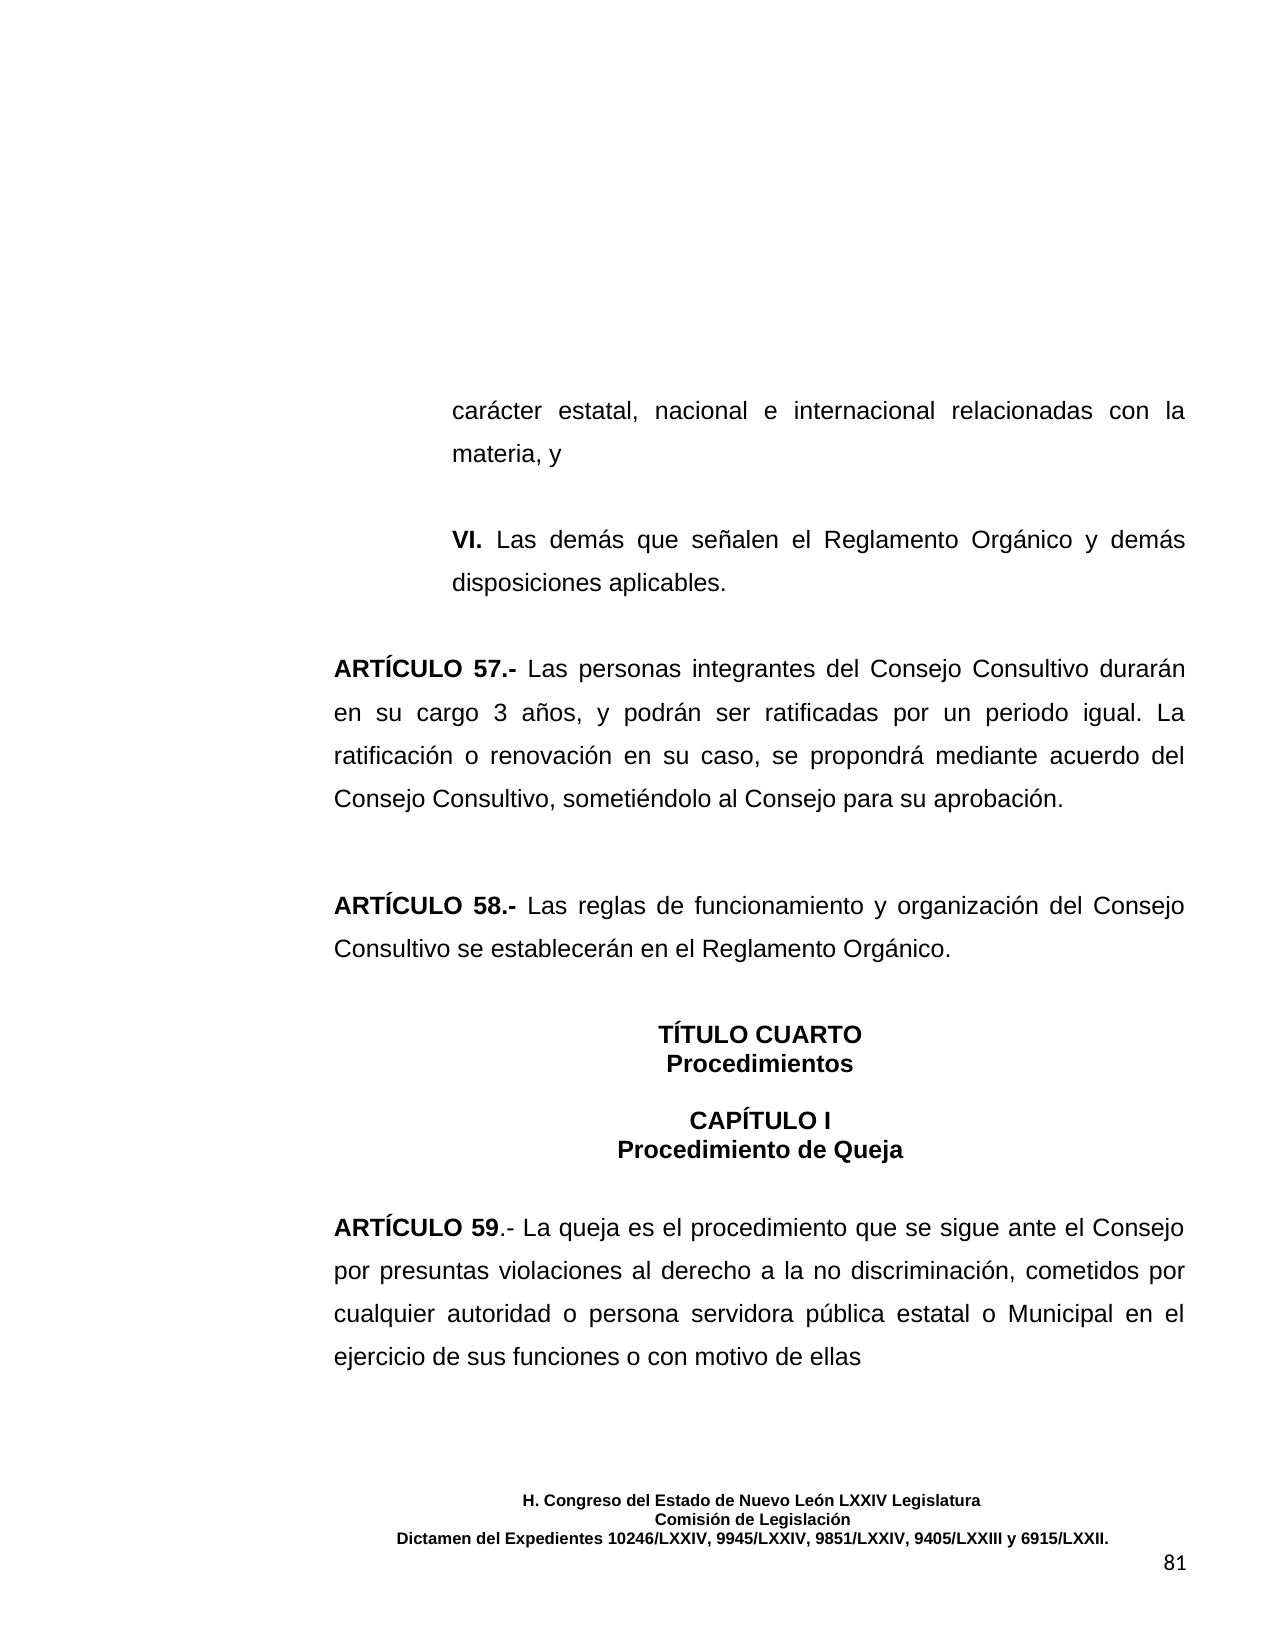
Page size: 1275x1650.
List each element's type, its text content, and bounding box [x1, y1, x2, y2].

text ARTÍCULO 57.- Las personas integrantes del Consejo Consultivo durarán en su cargo 3 años, y podrán ser ratificadas por un periodo igual. La ratificación o renovación en su caso, se propondrá mediante acuerdo del Consejo Consultivo, sometiéndolo al Consejo para su aprobación. [334, 654, 1186, 813]
text ARTÍCULO 59.- La queja es el procedimiento que se sigue ante el Consejo por presuntas violaciones al derecho a la no discriminación, cometidos por cualquier autoridad o persona servidora pública estatal o Municipal en el ejercicio de sus funciones o con motivo de ellas [334, 1213, 1186, 1371]
text ARTÍCULO 58.- Las reglas de funcionamiento y organización del Consejo Consultivo se establecerán en el Reglamento Orgánico. [334, 891, 1186, 963]
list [452, 396, 1186, 468]
list Las demás que señalen el Reglamento Orgánico y demás disposiciones aplicables. [452, 525, 1186, 597]
text TÍTULO CUARTO Procedimientos [334, 1020, 1186, 1106]
text CAPÍTULO I Procedimiento de Queja [334, 1106, 1186, 1163]
